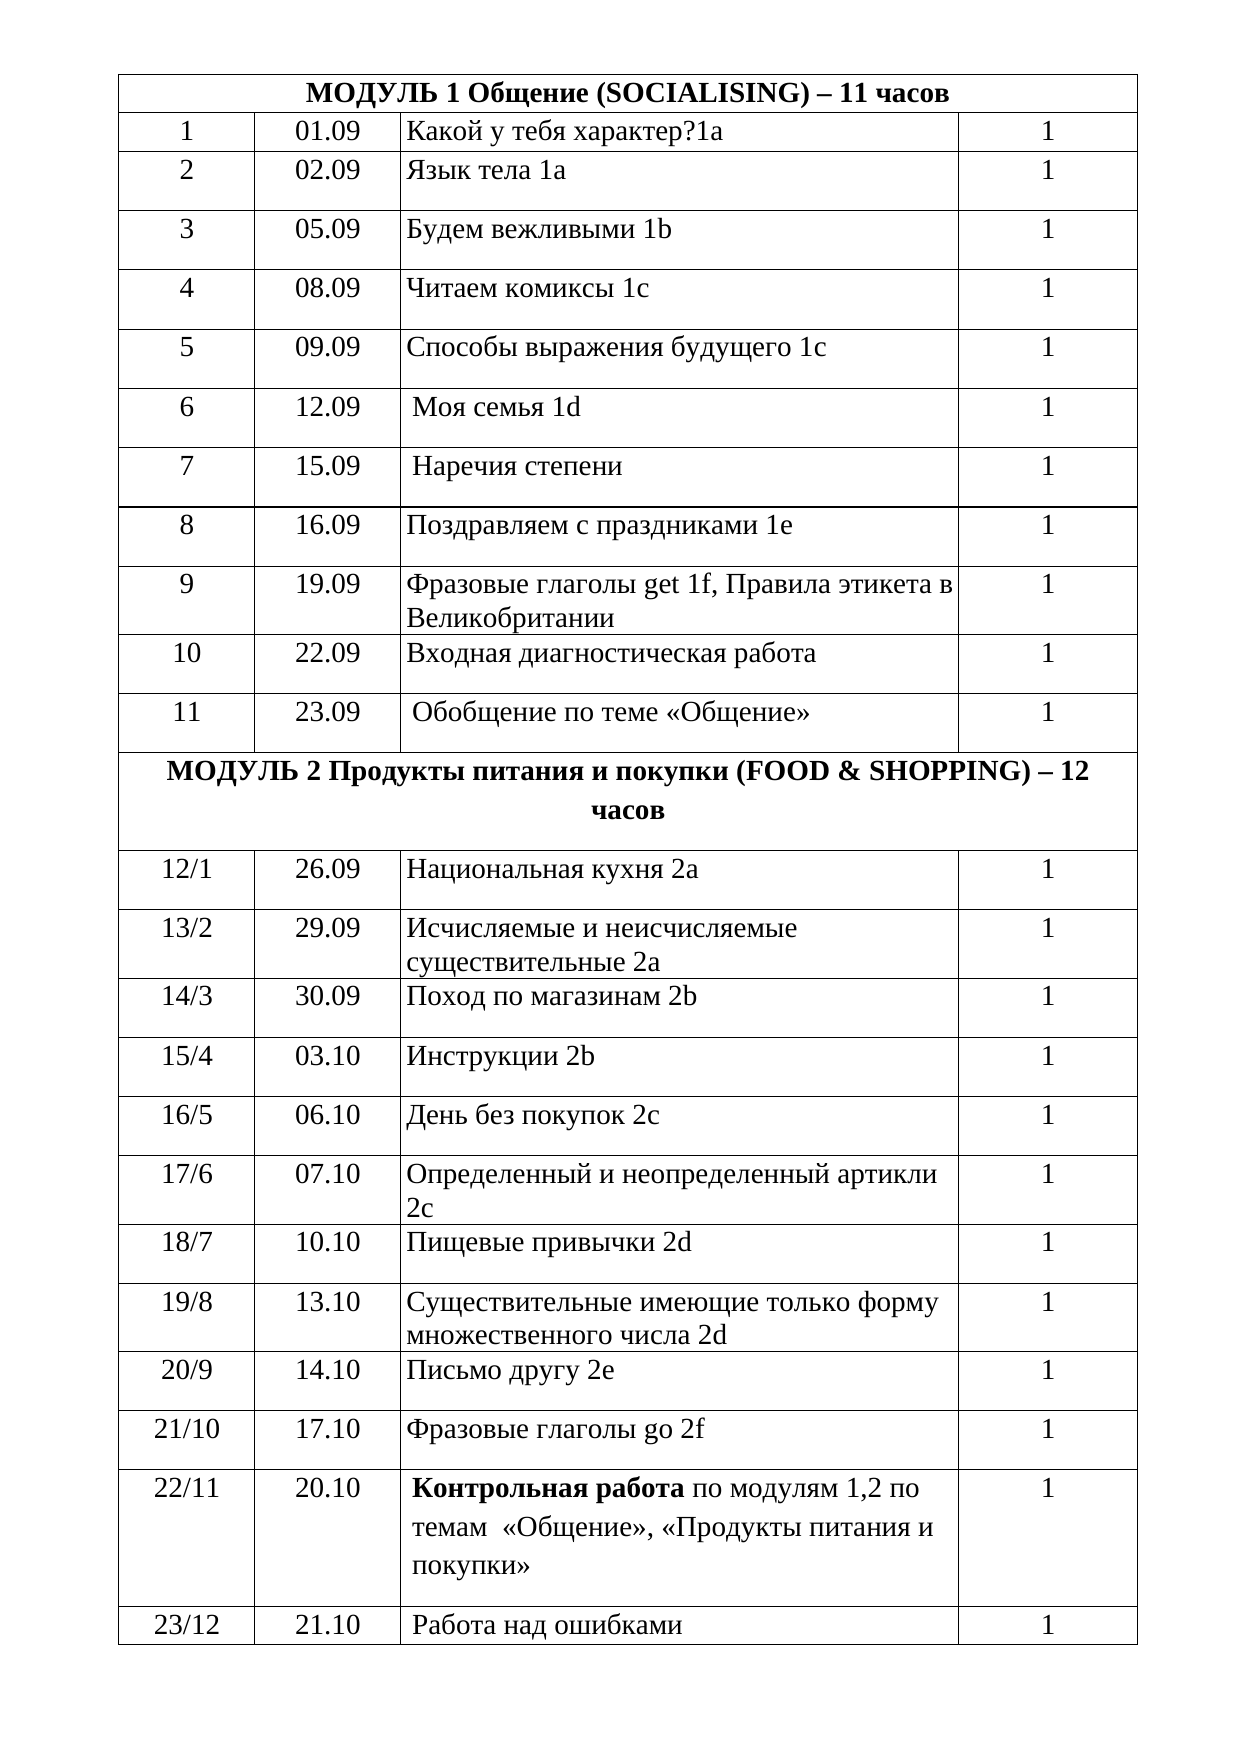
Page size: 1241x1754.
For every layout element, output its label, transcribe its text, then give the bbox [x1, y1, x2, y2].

table_cell 17/6 [119, 1156, 254, 1223]
table_cell 6 [119, 389, 254, 447]
table_cell МОДУЛЬ 1 Общение (SOCIALISING) – 11 часов [119, 75, 1137, 112]
table_cell 1 [959, 1411, 1137, 1469]
table_cell 7 [119, 448, 254, 506]
table_cell 26.09 [255, 851, 400, 909]
table_cell 02.09 [255, 152, 400, 210]
table_cell 1 [959, 1607, 1137, 1644]
table_cell 1 [959, 448, 1137, 506]
table_cell Определенный и неопределенный артикли 2c [401, 1156, 958, 1223]
table_cell 19/8 [119, 1284, 254, 1351]
table_cell Способы выражения будущего 1c [401, 330, 958, 388]
table_cell 16/5 [119, 1097, 254, 1155]
table_cell 10 [119, 635, 254, 693]
table_cell 22/11 [119, 1470, 254, 1606]
table_cell 1 [959, 694, 1137, 752]
table_cell 1 [959, 270, 1137, 328]
table_cell 14/3 [119, 979, 254, 1037]
table_cell 19.09 [255, 567, 400, 634]
table_cell 1 [959, 508, 1137, 566]
table_cell 1 [959, 1470, 1137, 1606]
table_cell 03.10 [255, 1038, 400, 1096]
table_cell 8 [119, 508, 254, 566]
table_cell 12.09 [255, 389, 400, 447]
table_cell 1 [959, 1097, 1137, 1155]
table_cell 5 [119, 330, 254, 388]
table_cell 23.09 [255, 694, 400, 752]
table_cell Письмо другу 2e [401, 1352, 958, 1410]
table_cell 14.10 [255, 1352, 400, 1410]
table_cell Пищевые привычки 2d [401, 1225, 958, 1283]
table_cell МОДУЛЬ 2 Продукты питания и покупки (FOOD & SHOPPING) – 12 часов [119, 753, 1137, 850]
table_cell 1 [959, 567, 1137, 634]
table_cell Будем вежливыми 1b [401, 211, 958, 269]
table_cell 1 [959, 152, 1137, 210]
table_cell Исчисляемые и неисчисляемые существительные 2a [401, 910, 958, 977]
table_cell Обобщение по теме «Общение» [401, 694, 958, 752]
table_cell 09.09 [255, 330, 400, 388]
table_cell 30.09 [255, 979, 400, 1037]
table_cell 20/9 [119, 1352, 254, 1410]
table_cell 10.10 [255, 1225, 400, 1283]
table_cell 21/10 [119, 1411, 254, 1469]
table_cell 1 [959, 979, 1137, 1037]
table_cell 23/12 [119, 1607, 254, 1644]
table_cell Читаем комиксы 1c [401, 270, 958, 328]
table_cell Входная диагностическая работа [401, 635, 958, 693]
table_cell 3 [119, 211, 254, 269]
table_cell 07.10 [255, 1156, 400, 1223]
table_cell Какой у тебя характер?1a [401, 113, 958, 151]
table_cell 1 [959, 330, 1137, 388]
table_cell 05.09 [255, 211, 400, 269]
table_cell 21.10 [255, 1607, 400, 1644]
table_cell Работа над ошибками [401, 1607, 958, 1644]
table_cell 1 [959, 1284, 1137, 1351]
table_cell Поход по магазинам 2b [401, 979, 958, 1037]
table_cell Моя семья 1d [401, 389, 958, 447]
table_cell 2 [119, 152, 254, 210]
table_cell Существительные имеющие только форму множественного числа 2d [401, 1284, 958, 1351]
table_cell 13.10 [255, 1284, 400, 1351]
table_cell 1 [959, 1156, 1137, 1223]
table_cell 01.09 [255, 113, 400, 151]
table_cell 1 [959, 1038, 1137, 1096]
table_cell 4 [119, 270, 254, 328]
table_cell 1 [959, 1225, 1137, 1283]
table_cell 08.09 [255, 270, 400, 328]
table_cell День без покупок 2c [401, 1097, 958, 1155]
table_cell Контрольная работа по модулям 1,2 по темам «Общение», «Продукты питания и покупки» [401, 1470, 958, 1606]
table_cell 15/4 [119, 1038, 254, 1096]
table_cell Фразовые глаголы get 1f, Правила этикета в Великобритании [401, 567, 958, 634]
table_cell 1 [959, 113, 1137, 151]
table_cell 17.10 [255, 1411, 400, 1469]
table_cell 20.10 [255, 1470, 400, 1606]
table_cell 9 [119, 567, 254, 634]
table_cell 1 [959, 851, 1137, 909]
table_cell Язык тела 1a [401, 152, 958, 210]
table_cell 12/1 [119, 851, 254, 909]
table_cell Поздравляем с праздниками 1e [401, 508, 958, 566]
table_cell 1 [959, 389, 1137, 447]
table_cell 1 [959, 910, 1137, 977]
table_cell Национальная кухня 2a [401, 851, 958, 909]
table_cell Инструкции 2b [401, 1038, 958, 1096]
table_cell 1 [959, 635, 1137, 693]
table_cell 18/7 [119, 1225, 254, 1283]
table_cell 1 [119, 113, 254, 151]
table_cell 1 [959, 211, 1137, 269]
table_cell 06.10 [255, 1097, 400, 1155]
table_cell 16.09 [255, 508, 400, 566]
table_cell 1 [959, 1352, 1137, 1410]
table_cell 13/2 [119, 910, 254, 977]
table_cell 15.09 [255, 448, 400, 506]
table_cell 29.09 [255, 910, 400, 977]
table_cell 22.09 [255, 635, 400, 693]
table_cell 11 [119, 694, 254, 752]
table_cell Фразовые глаголы go 2f [401, 1411, 958, 1469]
table_cell Наречия степени [401, 448, 958, 506]
